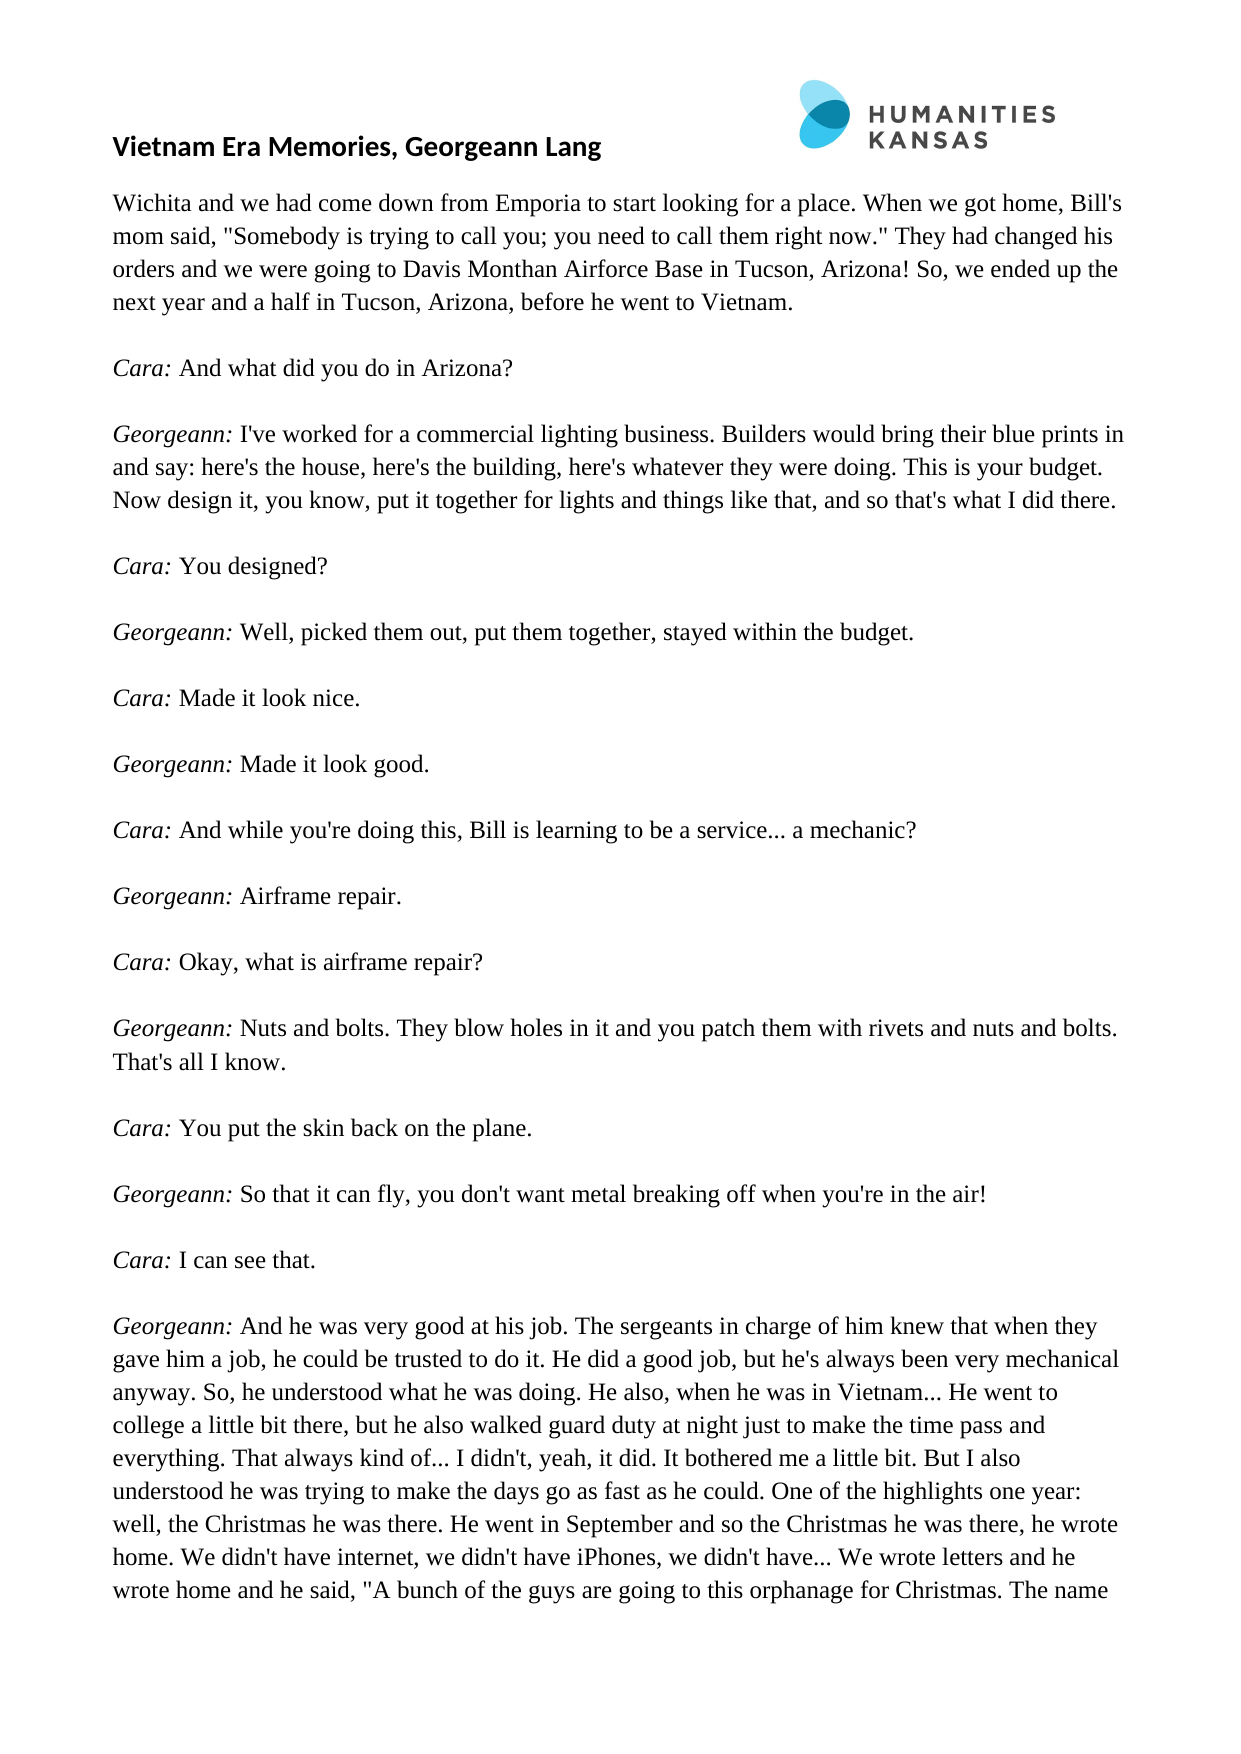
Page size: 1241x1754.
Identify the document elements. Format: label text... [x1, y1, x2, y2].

text Georgeann: Well, picked them out, put them together, stayed within the budget. [112, 584, 1128, 646]
text Cara: Made it look nice. [112, 650, 1128, 712]
text Cara: And while you're doing this, Bill is learning to be a service... a mechanic? [112, 782, 1128, 844]
text Georgeann: Made it look good. [112, 716, 1128, 778]
picture [787, 75, 1063, 156]
text Cara: Okay, what is airframe repair? [112, 914, 1128, 976]
text Georgeann: Nuts and bolts. They blow holes in it and you patch them with rivets and nuts and bolts. That's all I know. [112, 981, 1128, 1075]
text Georgeann: Airframe repair. [112, 848, 1128, 910]
text Cara: You put the skin back on the plane. [112, 1079, 1128, 1141]
text Cara: And what did you do in Arizona? [112, 320, 1128, 382]
text Georgeann: I've worked for a commercial lighting business. Builders would bring their blue prints in and say: here's the house, here's the building, here's whatever they were doing. This is your budget. Now design it, you know, put it together for lights and things like that, and so that's what I did there. [112, 386, 1128, 514]
text Georgeann: So that it can fly, you don't want metal breaking off when you're in the air! [112, 1146, 1128, 1207]
text Cara: I can see that. [112, 1212, 1128, 1273]
text Cara: You designed? [112, 518, 1128, 580]
